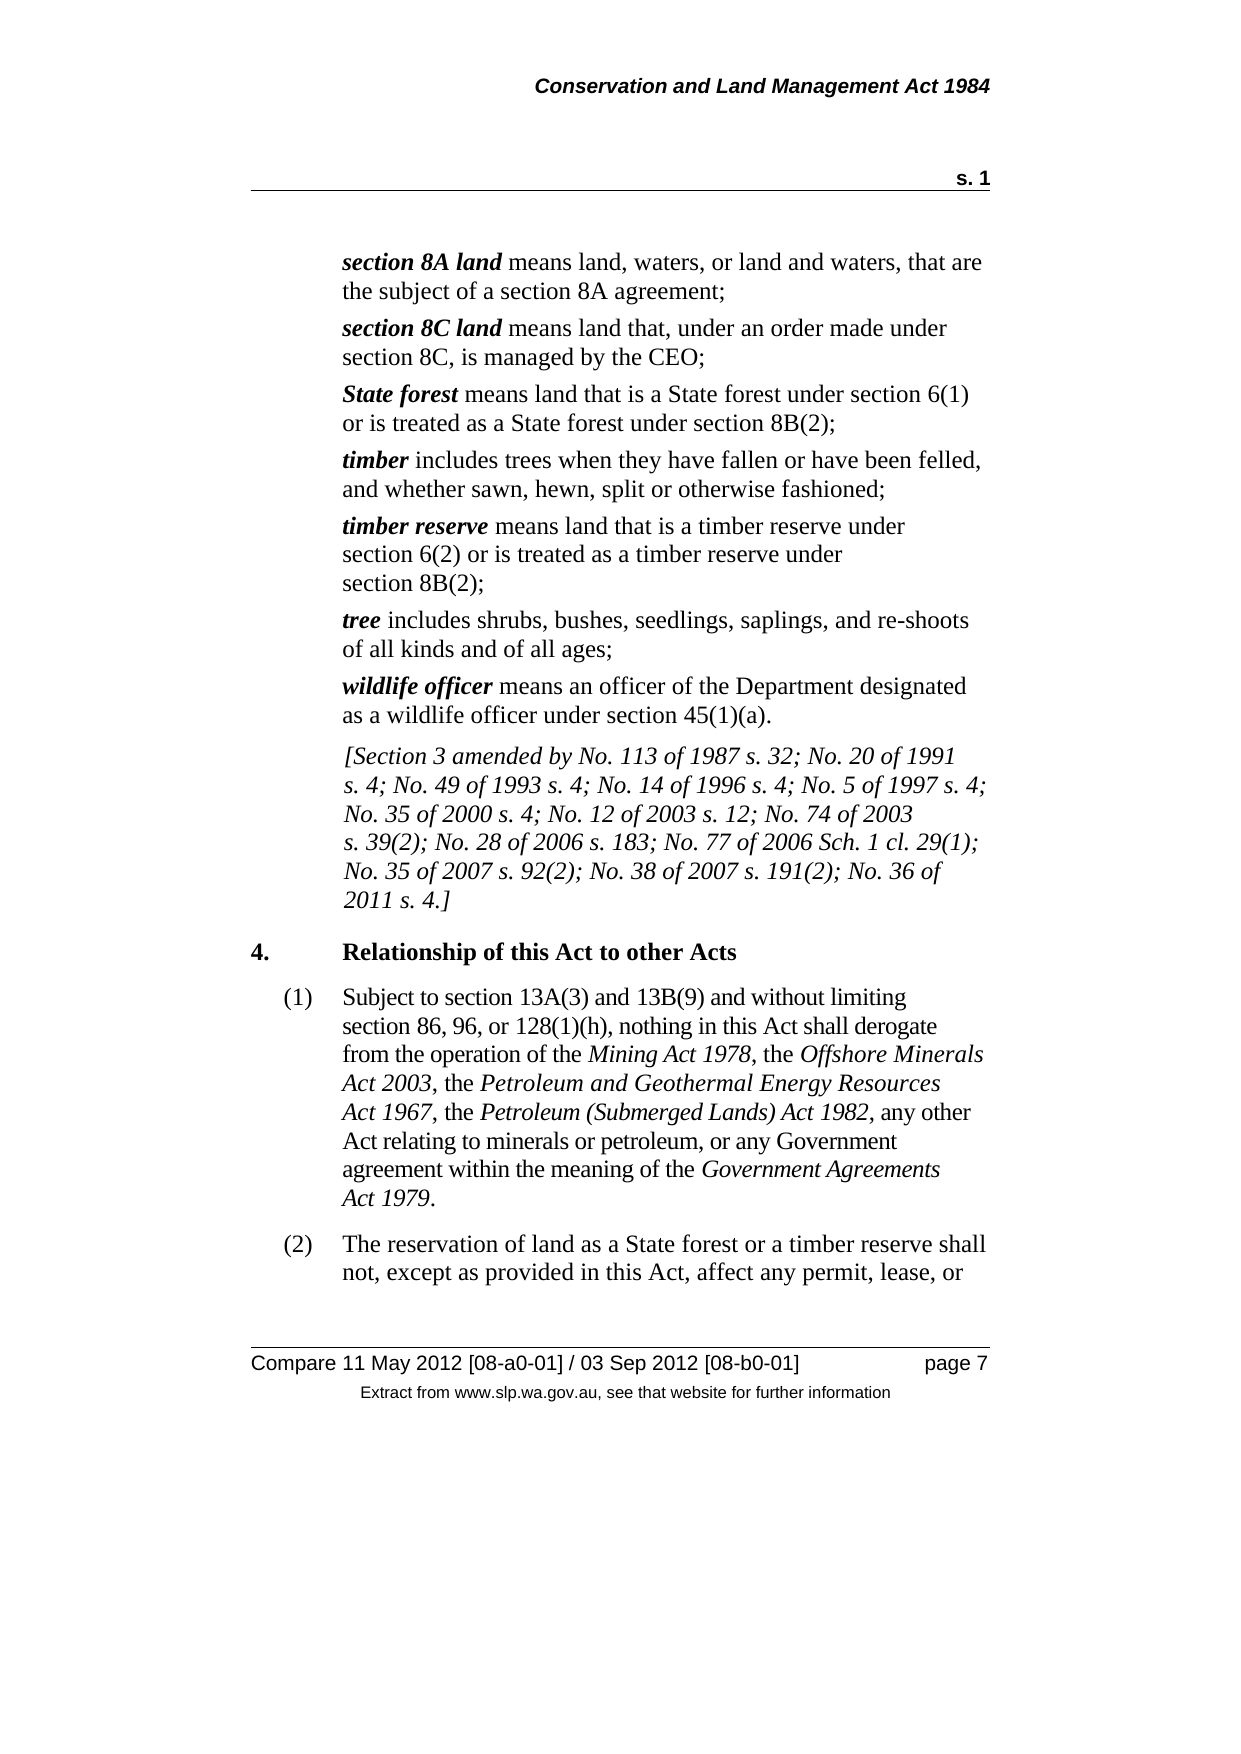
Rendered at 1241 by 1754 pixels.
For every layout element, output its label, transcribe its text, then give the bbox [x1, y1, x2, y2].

text [Section 3 amended by No. 113 of 1987 s. 32; No. 20 of 1991 s. 4; No. 49 of 1993 s. 4; No. 14 of 1996 s. 4; No. 5 of 1997 s. 4; No. 35 of 2000 s. 4; No. 12 of 2003 s. 12; No. 74 of 2003 s. 39(2); No. 28 of 2006 s. 183; No. 77 of 2006 Sch. 1 cl. 29(1); No. 35 of 2007 s. 92(2); No. 38 of 2007 s. 191(2); No. 36 of 2011 s. 4.] [251, 741, 990, 914]
text section 8A land means land, waters, or land and waters, that are the subject of a section 8A agreement; [251, 247, 990, 305]
text wildlife officer means an officer of the Department designated as a wildlife officer under section 45(1)(a). [251, 671, 990, 729]
text section 8C land means land that, under an order made under section 8C, is managed by the CEO; [251, 313, 990, 371]
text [251, 1229, 990, 1286]
text (1) Subject to section 13A(3) and 13B(9) and without limiting section 86, 96, or 128(1)(h), nothing in this Act shall derogate from the operation of the Mining Act 1978, the Offshore Minerals Act 2003, the Petroleum and Geothermal Energy Resources Act 1967, the Petroleum (Submerged Lands) Act 1982, any other Act relating to minerals or petroleum, or any Government agreement within the meaning of the Government Agreements Act 1979. [251, 982, 990, 1212]
text timber includes trees when they have fallen or have been felled, and whether sawn, hewn, split or otherwise fashioned; [251, 445, 990, 502]
text tree includes shrubs, bushes, seedlings, saplings, and re-shoots of all kinds and of all ages; [251, 605, 990, 663]
subtitle 4. Relationship of this Act to other Acts [251, 937, 990, 965]
text State forest means land that is a State forest under section 6(1) or is treated as a State forest under section 8B(2); [251, 379, 990, 437]
text timber reserve means land that is a timber reserve under section 6(2) or is treated as a timber reserve under section 8B(2); [251, 511, 990, 597]
